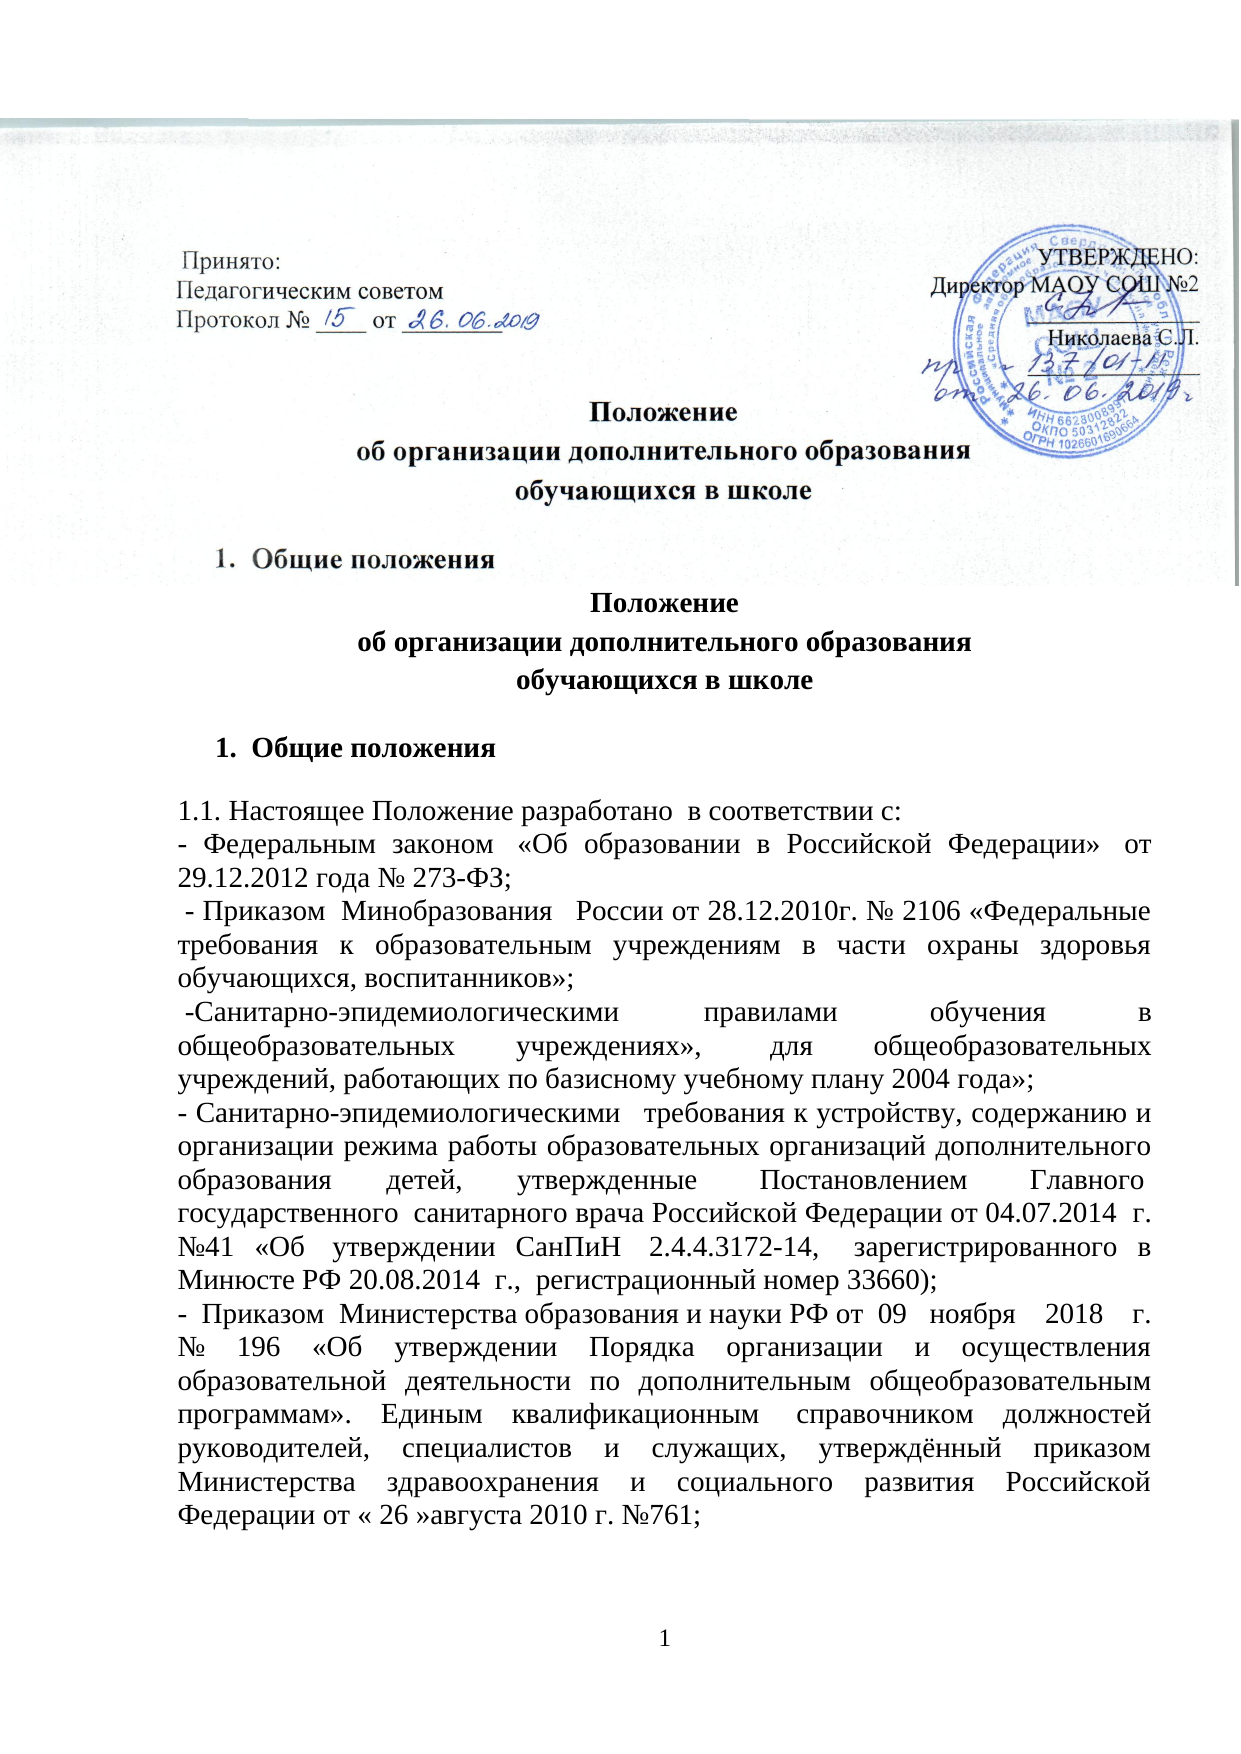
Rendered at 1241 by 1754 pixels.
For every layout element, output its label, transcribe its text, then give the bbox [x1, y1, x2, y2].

text 1. Общие положения [215, 730, 1152, 764]
text - Приказом Минобразования России от 28.12.2010г. № 2106 «Федеральные требования к образовательным учреждениям в части охраны здоровья обучающихся, воспитанников»; [177, 893, 1152, 994]
text - Приказом Министерства образования и науки РФ от 09 ноября 2018 г. № 196 «Об утверждении Порядка организации и осуществления образовательной деятельности по дополнительным общеобразовательным программам». Единым квалификационным справочником должностей руководителей, специалистов и служащих, утверждённый приказом Министерства здравоохранения и социального развития Российской Федерации от « 26 »августа . №761; [177, 1296, 1152, 1531]
text - Федеральным законом «Об образовании в Российской Федерации» от 29.12.2012 года № 273-ФЗ; [177, 826, 1152, 893]
text об организации дополнительного образования [177, 624, 1152, 657]
text 1.1. Настоящее Положение разработано в соответствии с: [177, 793, 1152, 826]
picture [0, 118, 1239, 586]
text Положение [177, 586, 1152, 619]
text -Санитарно-эпидемиологическими правилами обучения в общеобразовательных учреждениях», для общеобразовательных учреждений, работающих по базисному учебному плану 2004 года»; [177, 994, 1152, 1095]
text - Санитарно-эпидемиологическими требования к устройству, содержанию и организации режима работы образовательных организаций дополнительного образования детей, утвержденные Постановлением Главного государственного санитарного врача Российской Федерации от 04.07.2014 г. №41 «Об утверждении СанПиН 2.4.4.3172-14, зарегистрированного в Минюсте РФ 20.08.2014 г., регистрационный номер 33660); [177, 1095, 1152, 1296]
text обучающихся в школе [177, 662, 1152, 696]
